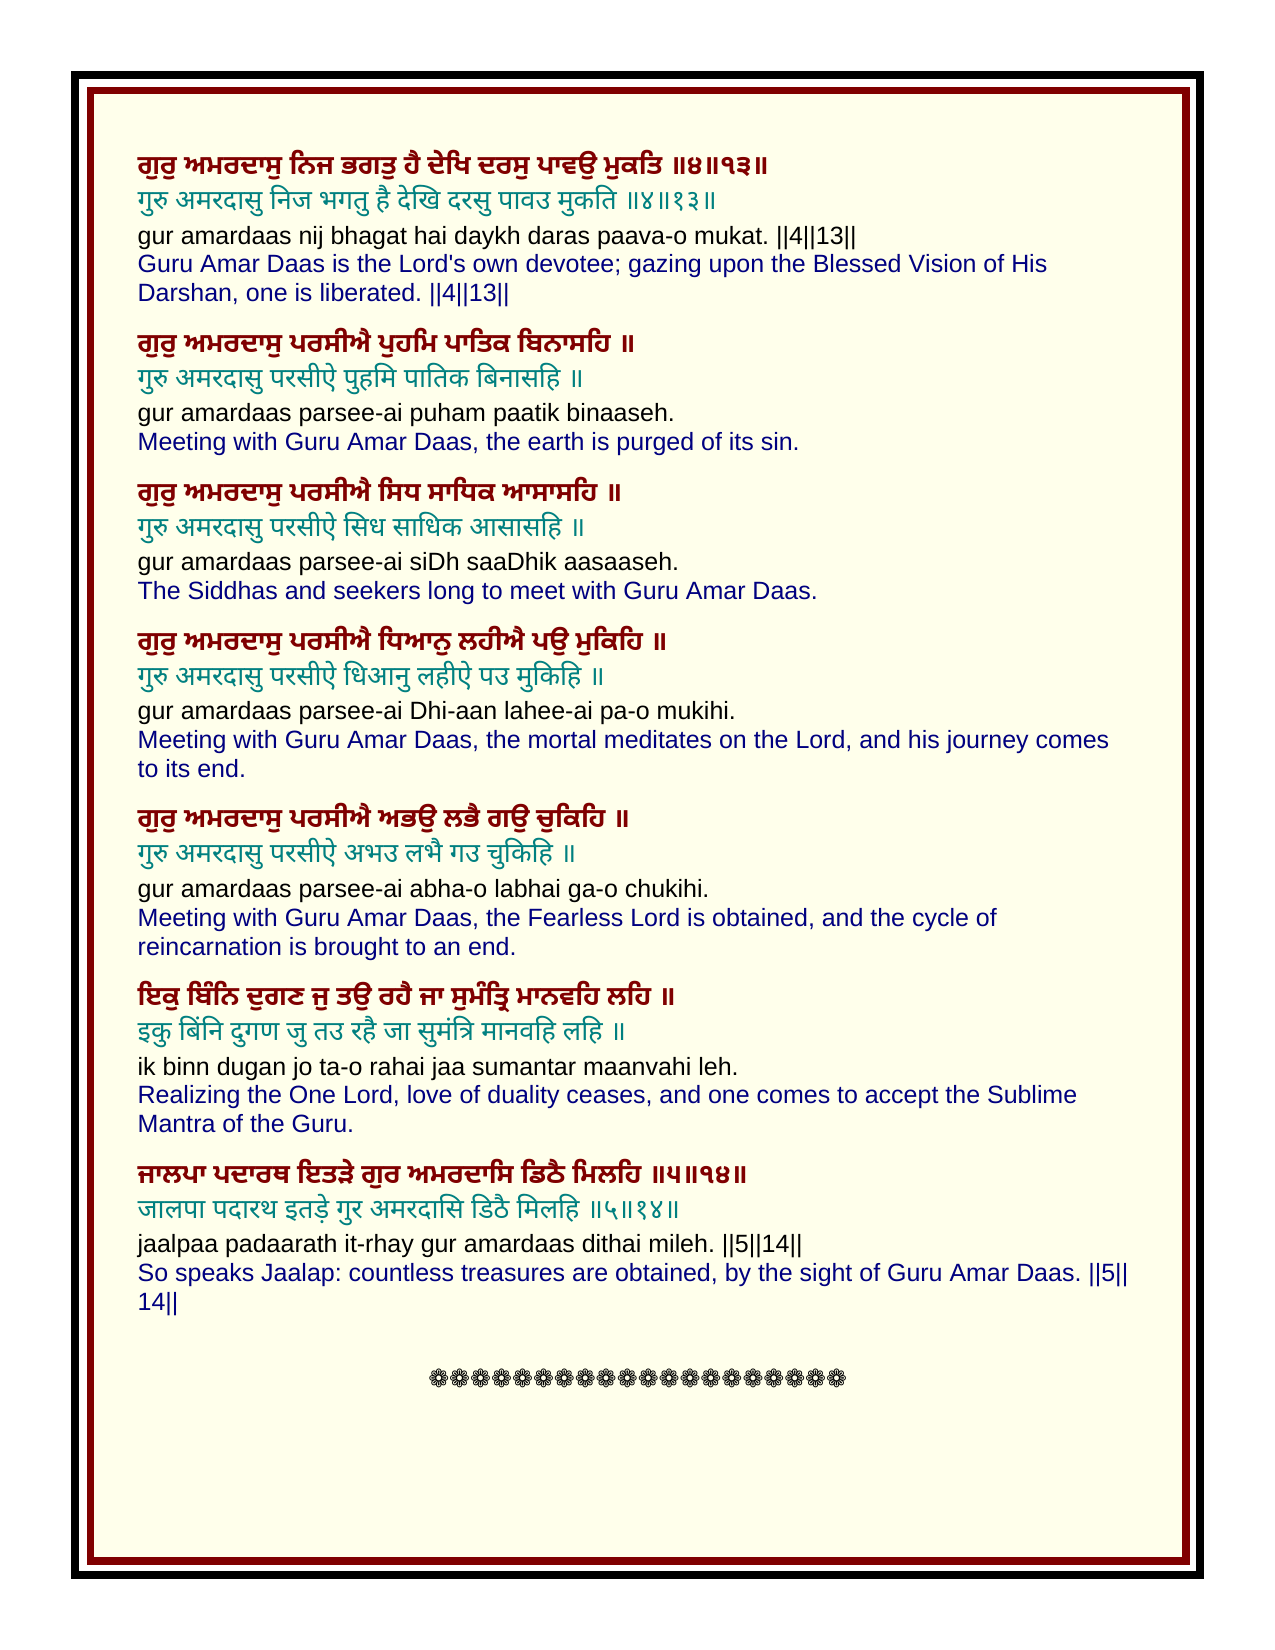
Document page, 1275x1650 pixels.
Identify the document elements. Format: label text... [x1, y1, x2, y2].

text gur amardaas parsee-ai abha-o labhai ga-o chukihi. [137, 874, 1138, 903]
text gur amardaas parsee-ai Dhi-aan lahee-ai pa-o mukihi. [137, 696, 1138, 725]
text Guru Amar Daas is the Lord's own devotee; gazing upon the Blessed Vision of His Darshan, one is liberated. ||4||13|| [137, 249, 1138, 307]
text ਗੁਰੁ ਅਮਰਦਾਸੁ ਪਰਸੀਐ ਧਿਆਨੁ ਲਹੀਐ ਪਉ ਮੁਕਿਹਿ ॥ [137, 626, 1138, 661]
text ਗੁਰੁ ਅਮਰਦਾਸੁ ਨਿਜ ਭਗਤੁ ਹੈ ਦੇਖਿ ਦਰਸੁ ਪਾਵਉ ਮੁਕਤਿ ॥੪॥੧੩॥ [137, 150, 1138, 185]
text ❁❁❁❁❁❁❁❁❁❁❁❁❁❁❁❁❁❁❁❁ [137, 1361, 1138, 1394]
text गुरु अमरदासु परसीऐ अभउ लभै गउ चुकिहि ॥ [137, 839, 1138, 874]
text गुरु अमरदासु परसीऐ सिध साधिक आसासहि ॥ [137, 512, 1138, 547]
text jaalpaa padaarath it-rhay gur amardaas dithai mileh. ||5||14|| [137, 1229, 1138, 1258]
text ਗੁਰੁ ਅਮਰਦਾਸੁ ਪਰਸੀਐ ਅਭਉ ਲਭੈ ਗਉ ਚੁਕਿਹਿ ॥ [137, 803, 1138, 839]
text Realizing the One Lord, love of duality ceases, and one comes to accept the Sublime Mantra of the Guru. [137, 1080, 1138, 1138]
text Meeting with Guru Amar Daas, the earth is purged of its sin. [137, 427, 1138, 456]
text जालपा पदारथ इतड़े गुर अमरदासि डिठै मिलहि ॥५॥१४॥ [137, 1194, 1138, 1229]
text gur amardaas parsee-ai puham paatik binaaseh. [137, 398, 1138, 427]
text ਜਾਲਪਾ ਪਦਾਰਥ ਇਤੜੇ ਗੁਰ ਅਮਰਦਾਸਿ ਡਿਠੈ ਮਿਲਹਿ ॥੫॥੧੪॥ [137, 1159, 1138, 1194]
text गुरु अमरदासु परसीऐ पुहमि पातिक बिनासहि ॥ [137, 363, 1138, 398]
text ik binn dugan jo ta-o rahai jaa sumantar maanvahi leh. [137, 1052, 1138, 1080]
text इकु बिंनि दुगण जु तउ रहै जा सुमंत्रि मानवहि लहि ॥ [137, 1016, 1138, 1052]
text gur amardaas nij bhagat hai daykh daras paava-o mukat. ||4||13|| [137, 221, 1138, 249]
text gur amardaas parsee-ai siDh saaDhik aasaaseh. [137, 547, 1138, 576]
text Meeting with Guru Amar Daas, the Fearless Lord is obtained, and the cycle of reincarnation is brought to an end. [137, 903, 1138, 960]
text ਇਕੁ ਬਿੰਨਿ ਦੁਗਣ ਜੁ ਤਉ ਰਹੈ ਜਾ ਸੁਮੰਤ੍ਰਿ ਮਾਨਵਹਿ ਲਹਿ ॥ [137, 981, 1138, 1016]
text Meeting with Guru Amar Daas, the mortal meditates on the Lord, and his journey comes to its end. [137, 725, 1138, 782]
text ਗੁਰੁ ਅਮਰਦਾਸੁ ਪਰਸੀਐ ਸਿਧ ਸਾਧਿਕ ਆਸਾਸਹਿ ॥ [137, 477, 1138, 512]
text ਗੁਰੁ ਅਮਰਦਾਸੁ ਪਰਸੀਐ ਪੁਹਮਿ ਪਾਤਿਕ ਬਿਨਾਸਹਿ ॥ [137, 328, 1138, 363]
text गुरु अमरदासु परसीऐ धिआनु लहीऐ पउ मुकिहि ॥ [137, 661, 1138, 696]
text So speaks Jaalap: countless treasures are obtained, by the sight of Guru Amar Daas. ||5||14|| [137, 1258, 1138, 1316]
text गुरु अमरदासु निज भगतु है देखि दरसु पावउ मुकति ॥४॥१३॥ [137, 185, 1138, 221]
text The Siddhas and seekers long to meet with Guru Amar Daas. [137, 576, 1138, 605]
